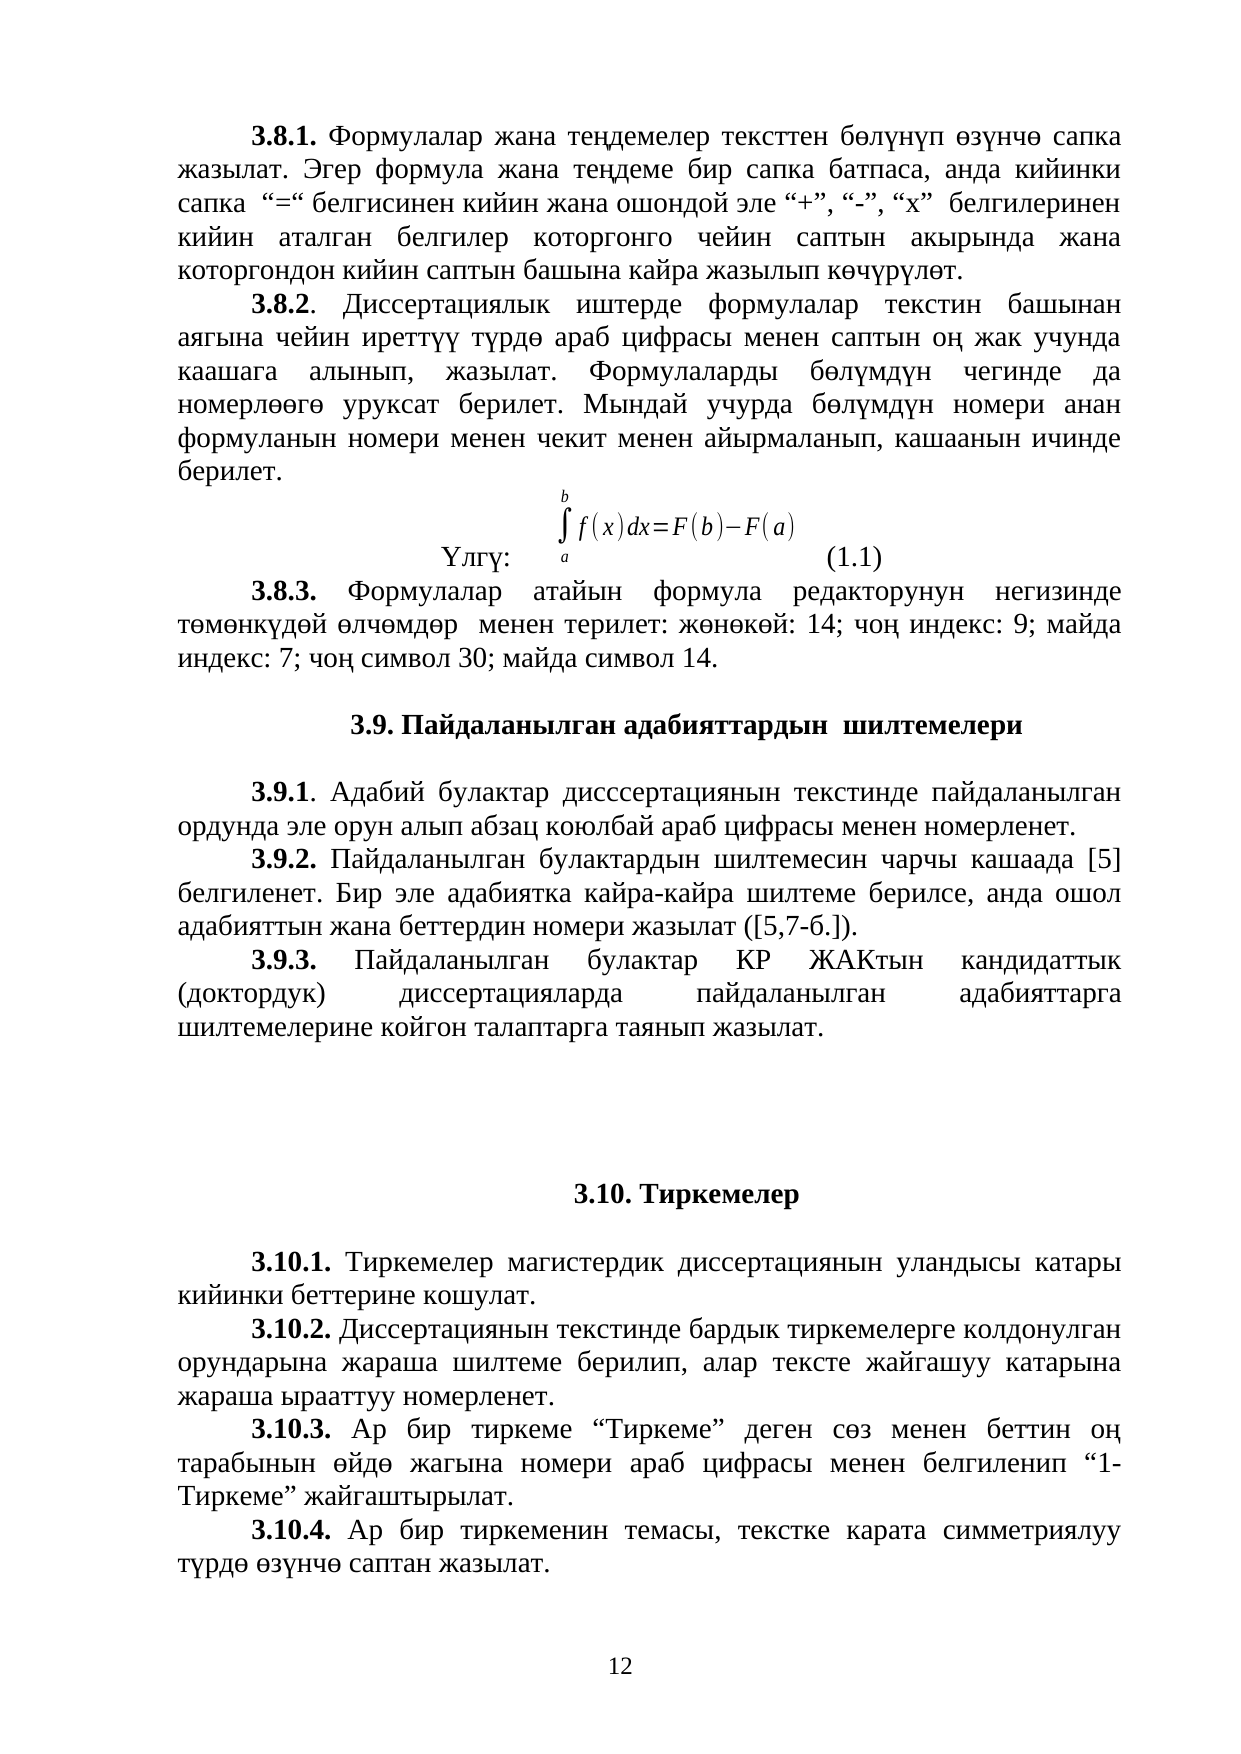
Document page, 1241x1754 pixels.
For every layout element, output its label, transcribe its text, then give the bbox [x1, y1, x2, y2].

text 3.9.1. Адабий булактар дисссертациянын текстинде пайдаланылган ордунда эле орун алып абзац коюлбай араб цифрасы менен номерленет. [177, 774, 1122, 841]
text 3.9.2. Пайдаланылган булактардын шилтемесин чарчы кашаада [5] белгиленет. Бир эле адабиятка кайра-кайра шилтеме берилсе, анда ошол адабияттын жана беттердин номери жазылат ([5,7-б.]). [177, 841, 1122, 942]
text 3.8.3. Формулалар атайын формула редакторунун негизинде төмөнкүдөй өлчөмдөр менен терилет: жөнөкөй: 14; чоң индекс: 9; майда индекс: 7; чоң символ 30; майда символ 14. [177, 573, 1122, 673]
text 3.10.2. Диссертациянын текстинде бардык тиркемелерге колдонулган орундарына жараша шилтеме берилип, алар тексте жайгашуу катарына жараша ырааттуу номерленет. [177, 1311, 1122, 1411]
text 3.10.3. Ар бир тиркеме “Тиркеме” деген сөз менен беттин оң тарабынын өйдө жагына номери араб цифрасы менен белгиленип “1-Тиркеме” жайгаштырылат. [177, 1411, 1122, 1512]
text 3.9.3. Пайдаланылган булактар КР ЖАКтын кандидаттык (доктордук) диссертацияларда пайдаланылган адабияттарга шилтемелерине койгон талаптарга таянып жазылат. [177, 942, 1122, 1042]
text 3.8.2. Диссертациялык иштерде формулалар текстин башынан аягына чейин иреттүү түрдө араб цифрасы менен саптын оң жак учунда каашага алынып, жазылат. Формулаларды бөлүмдүн чегинде да номерлөөгө уруксат берилет. Мындай учурда бөлүмдүн номери анан формуланын номери менен чекит менен айырмаланып, кашаанын ичинде берилет. [177, 286, 1122, 487]
text 3.10.1. Тиркемелер магистердик диссертациянын уландысы катары кийинки беттерине кошулат. [177, 1244, 1122, 1311]
text 3.8.1. Формулалар жана теңдемелер тексттен бөлүнүп өзүнчө сапка жазылат. Эгер формула жана теңдеме бир сапка батпаса, анда кийинки сапка “=“ белгисинен кийин жана ошондой эле “+”, “-”, “х” белгилеринен кийин аталган белгилер которгонго чейин саптын акырында жана которгондон кийин саптын башына кайра жазылып көчүрүлөт. [177, 118, 1122, 286]
text 3.10. Тиркемелер [177, 1177, 1122, 1210]
text Үлгү: (1.1) [177, 487, 1122, 573]
text 3.9. Пайдаланылган адабияттардын шилтемелери [177, 707, 1122, 741]
text 3.10.4. Ар бир тиркеменин темасы, текстке карата симметриялуу түрдө өзүнчө саптан жазылат. [177, 1512, 1122, 1579]
